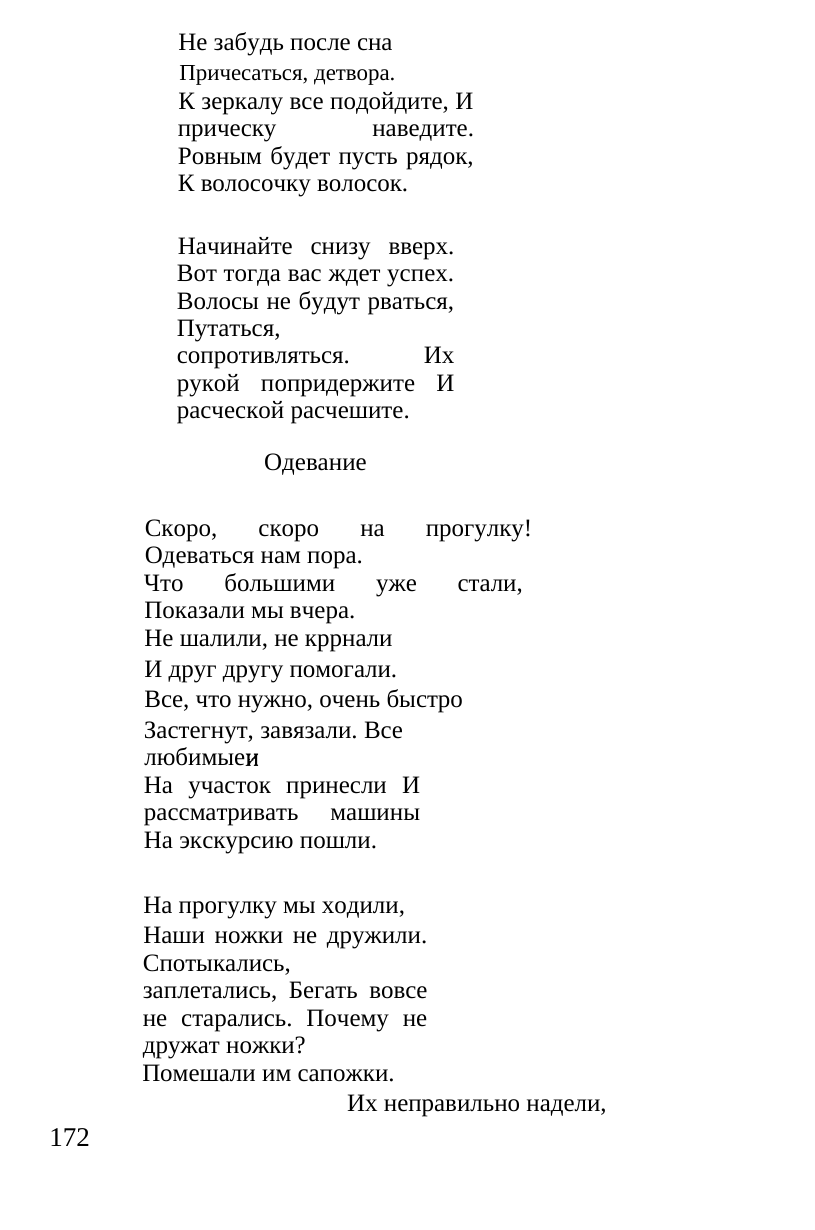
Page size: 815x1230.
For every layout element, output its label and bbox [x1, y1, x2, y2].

picture [245, 753, 259, 766]
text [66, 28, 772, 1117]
